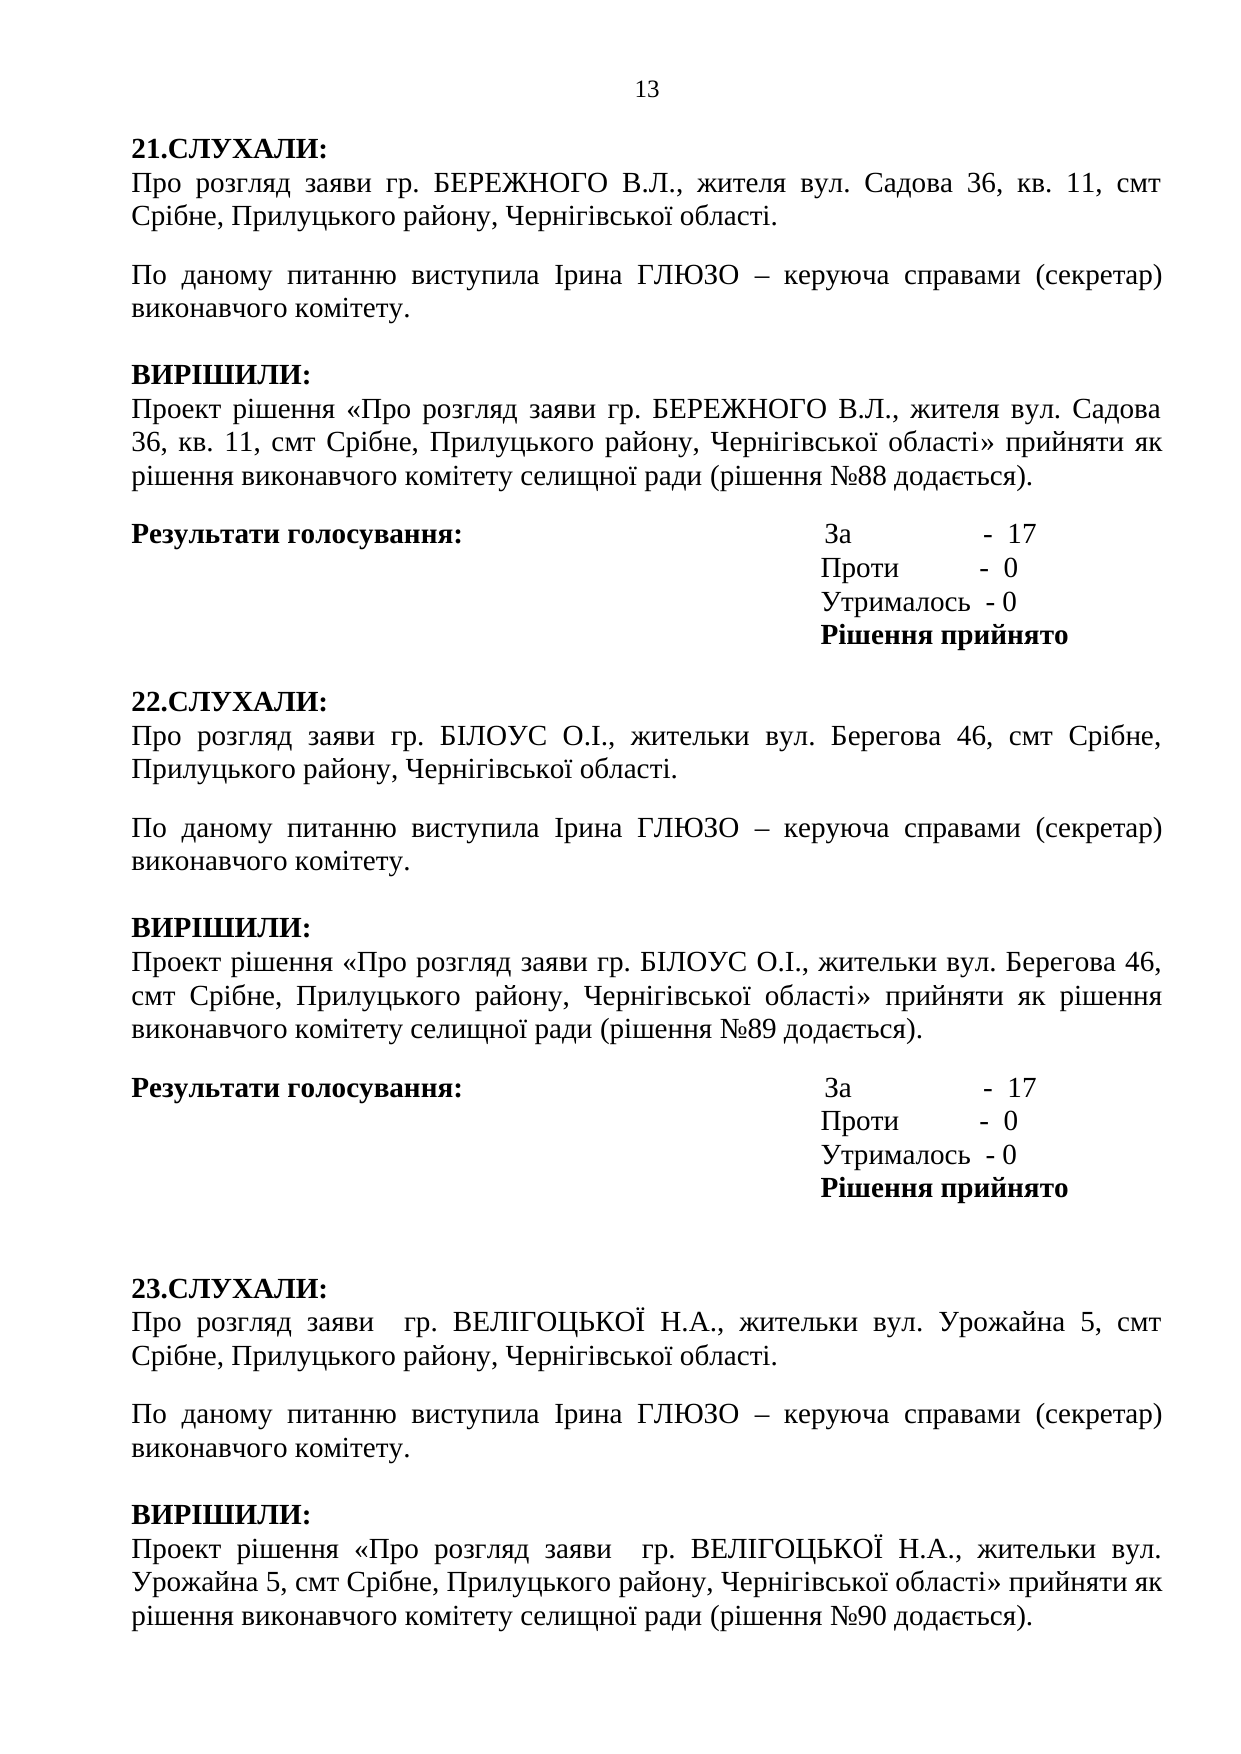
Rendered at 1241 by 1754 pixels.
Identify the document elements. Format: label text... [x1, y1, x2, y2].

text Про розгляд заяви гр. ВЕЛІГОЦЬКОЇ Н.А., жительки вул. Урожайна 5, смт Срібне, Прилуцького району, Чернігівської області. [131, 1304, 1162, 1372]
text Рішення прийнято [131, 1170, 1162, 1204]
text По даному питанню виступила Ірина ГЛЮЗО – керуюча справами (секретар) виконавчого комітету. [131, 257, 1162, 324]
text Утрималось - 0 [131, 1137, 1162, 1170]
subtitle ВИРІШИЛИ: [131, 1497, 1162, 1531]
text Про розгляд заяви гр. БІЛОУС О.І., жительки вул. Берегова 46, смт Срібне, Прилуцького району, Чернігівської області. [131, 718, 1162, 785]
text Проект рішення «Про розгляд заяви гр. БІЛОУС О.І., жительки вул. Берегова 46, смт Срібне, Прилуцького району, Чернігівської області» прийняти як рішення виконавчого комітету селищної ради (рішення №89 додається). [131, 944, 1162, 1045]
text Результати голосування: За - 17 [131, 1070, 1162, 1103]
text По даному питанню виступила Ірина ГЛЮЗО – керуюча справами (секретар) виконавчого комітету. [131, 810, 1162, 877]
text Проти - 0 [131, 1103, 1162, 1137]
text 21.СЛУХАЛИ: [131, 131, 1162, 165]
text Проти - 0 [131, 550, 1162, 584]
text Про розгляд заяви гр. БЕРЕЖНОГО В.Л., жителя вул. Садова 36, кв. 11, смт Срібне, Прилуцького району, Чернігівської області. [131, 165, 1162, 232]
subtitle ВИРІШИЛИ: [131, 357, 1162, 391]
text Проект рішення «Про розгляд заяви гр. БЕРЕЖНОГО В.Л., жителя вул. Садова 36, кв. 11, смт Срібне, Прилуцького району, Чернігівської області» прийняти як рішення виконавчого комітету селищної ради (рішення №88 додається). [131, 391, 1162, 492]
text Результати голосування: За - 17 [131, 517, 1162, 550]
text 23.СЛУХАЛИ: [131, 1271, 1162, 1304]
text 22.СЛУХАЛИ: [131, 684, 1162, 718]
subtitle ВИРІШИЛИ: [131, 911, 1162, 944]
text По даному питанню виступила Ірина ГЛЮЗО – керуюча справами (секретар) виконавчого комітету. [131, 1397, 1162, 1464]
text Утрималось - 0 [131, 584, 1162, 617]
text Проект рішення «Про розгляд заяви гр. ВЕЛІГОЦЬКОЇ Н.А., жительки вул. Урожайна 5, смт Срібне, Прилуцького району, Чернігівської області» прийняти як рішення виконавчого комітету селищної ради (рішення №90 додається). [131, 1531, 1162, 1631]
text Рішення прийнято [131, 617, 1162, 651]
